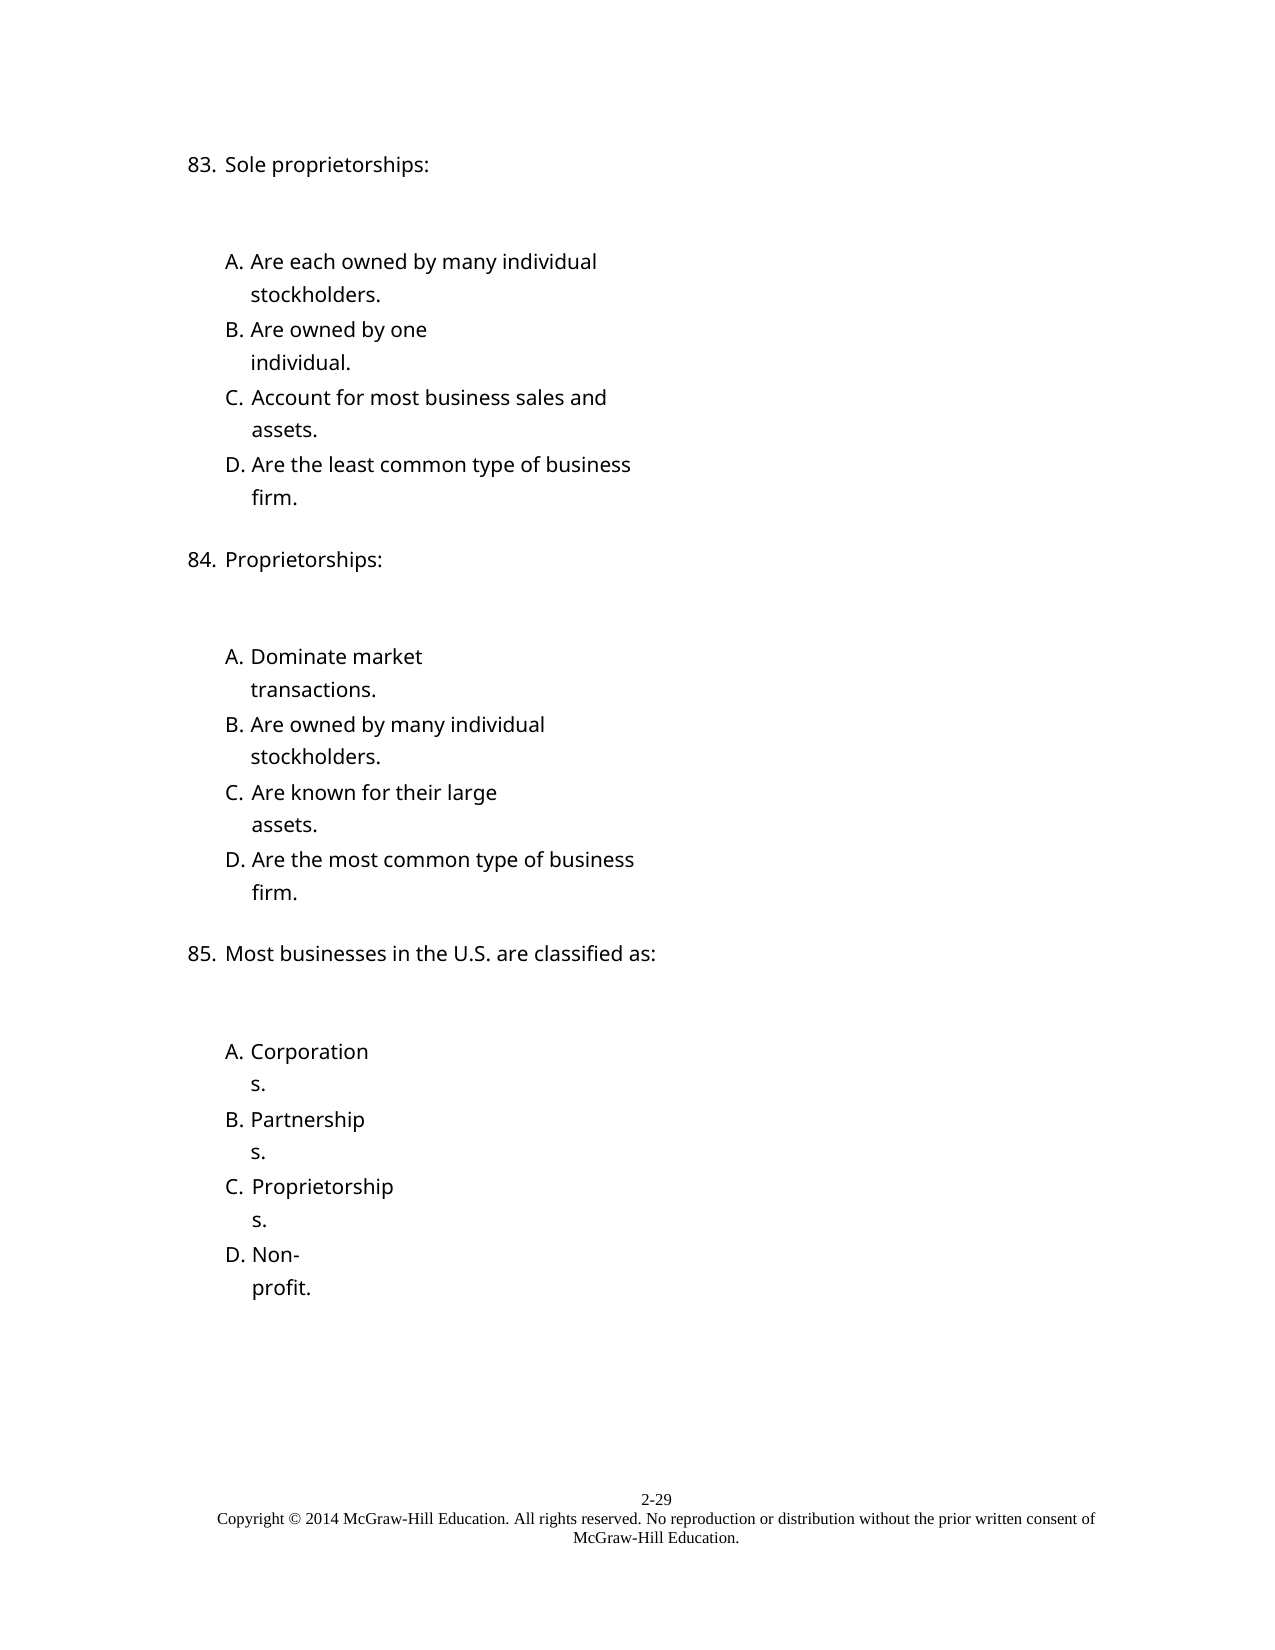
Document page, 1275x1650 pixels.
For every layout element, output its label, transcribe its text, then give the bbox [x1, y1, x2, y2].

table_header 84. [188, 545, 225, 910]
table_header Most businesses in the U.S. are classified as: [225, 940, 1125, 1305]
table_header 85. [188, 940, 225, 1305]
table_header Sole proprietorships: [225, 150, 1125, 516]
table_header Proprietorships: [225, 545, 1125, 910]
table_header 83. [188, 150, 225, 516]
